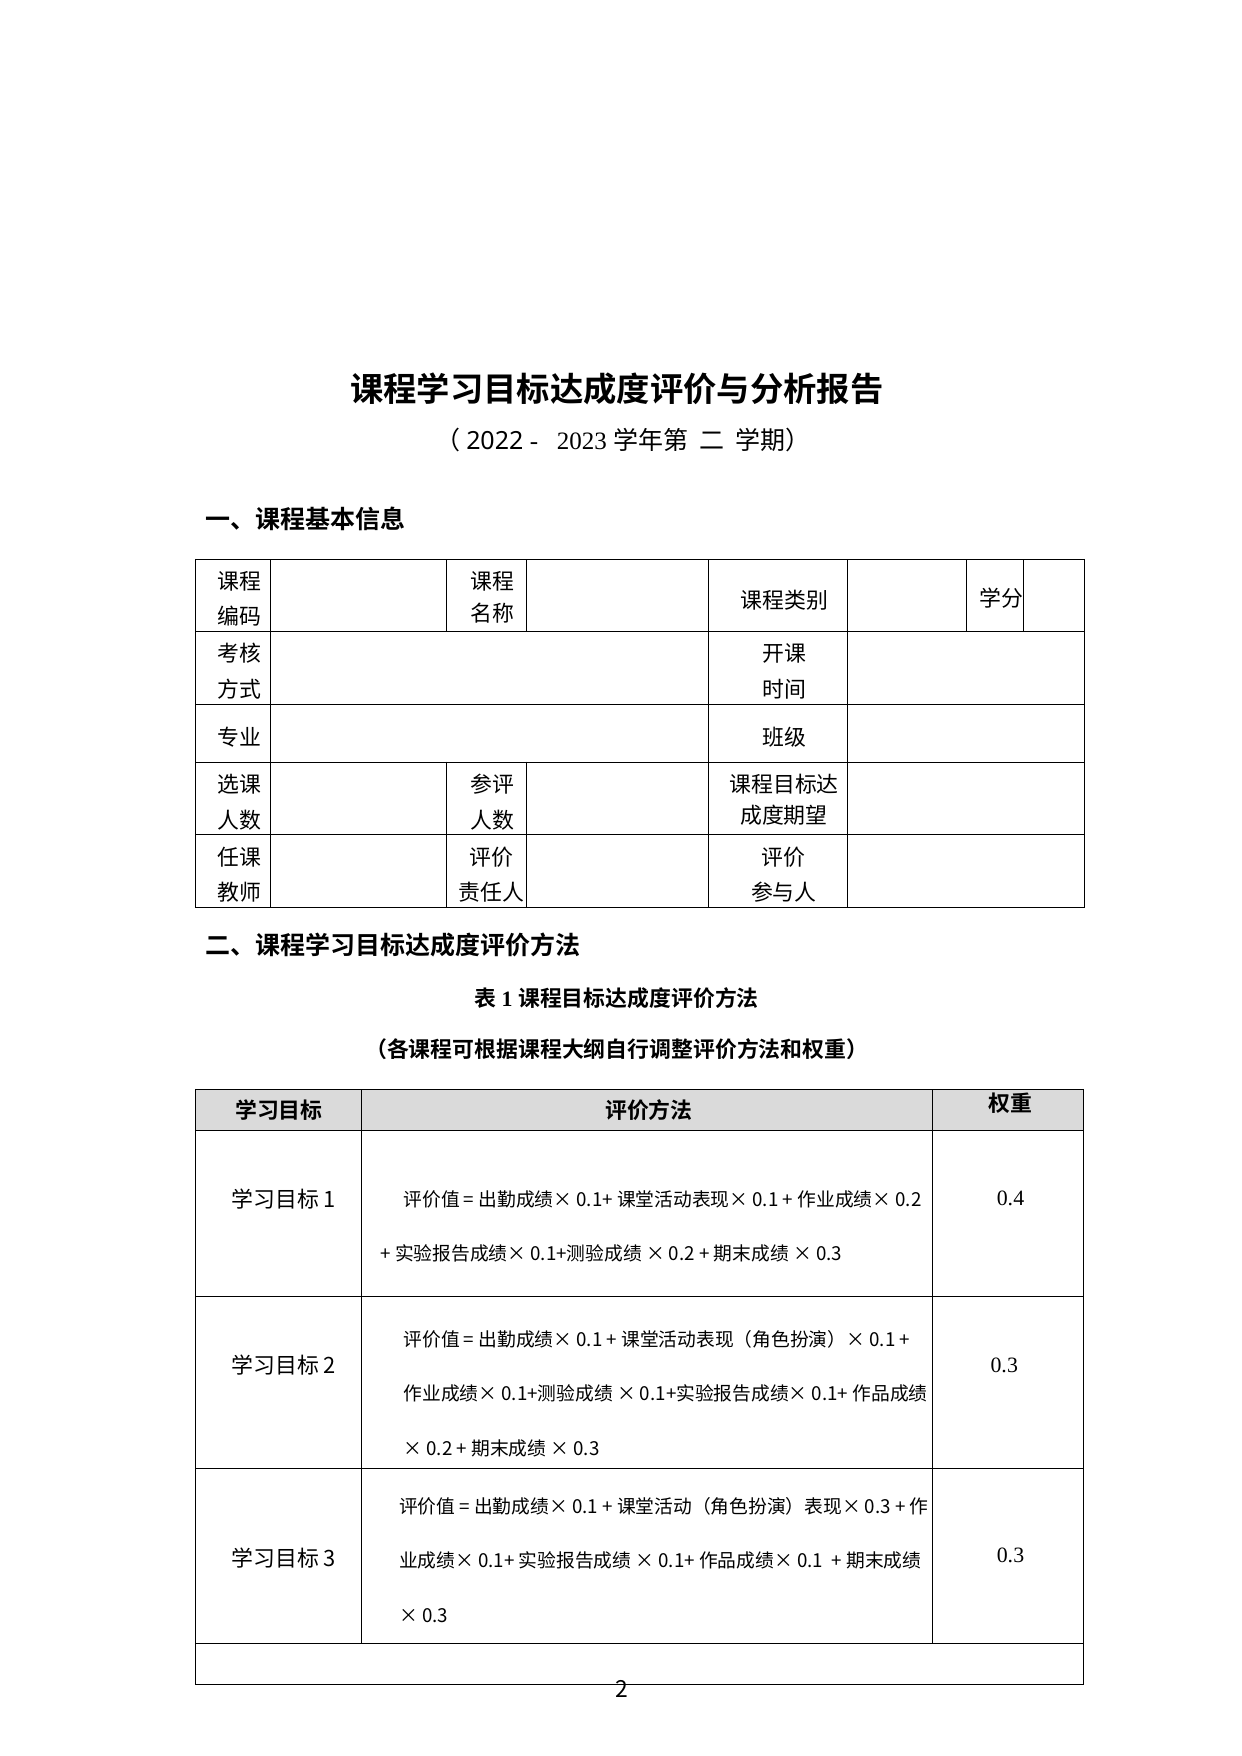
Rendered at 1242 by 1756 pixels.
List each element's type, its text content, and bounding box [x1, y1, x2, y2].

table_cell [271, 763, 446, 834]
table_cell 0.3 [933, 1297, 1083, 1467]
text 二、课程学习目标达成度评价方法 [205, 925, 1062, 962]
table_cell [196, 1644, 1083, 1683]
table_header [848, 560, 966, 631]
table_cell 课程目标达成度期望 [709, 763, 847, 834]
table_cell 评价值 = 出勤成绩× 0.1+ 课堂活动表现× 0.1 + 作业成绩× 0.2 + 实验报告成绩× 0.1+测验成绩 × 0.2 + 期末成绩 × 0.3 [362, 1131, 932, 1296]
table_cell 评价值 = 出勤成绩× 0.1 + 课堂活动表现（角色扮演）× 0.1 + 作业成绩× 0.1+测验成绩 × 0.1+实验报告成绩× 0.1+ 作品成绩 × 0.2 + 期末成绩 × 0.3 [362, 1297, 932, 1467]
table_cell 选课 人数 [196, 763, 270, 834]
table_cell [848, 835, 1084, 907]
table_header 学分 [967, 560, 1023, 631]
table_cell 评价值 = 出勤成绩× 0.1 + 课堂活动（角色扮演）表现× 0.3 + 作 业成绩× 0.1+ 实验报告成绩 × 0.1+ 作品成绩× 0.1 + 期末成绩 × 0.3 [362, 1469, 932, 1642]
table_cell 评价 责任人 [447, 835, 526, 907]
table_cell 评价 参与人 [709, 835, 847, 907]
table_cell [848, 763, 1084, 834]
table_header 学习目标 [196, 1090, 361, 1130]
table_cell [848, 632, 1084, 704]
table_header [1024, 560, 1084, 631]
table_cell 考核 方式 [196, 632, 270, 704]
table_cell 学习目标2 [196, 1297, 361, 1467]
table_header 权重 [933, 1090, 1083, 1130]
table_cell [271, 835, 446, 907]
table_cell [527, 835, 708, 907]
table_cell 0.3 [933, 1469, 1083, 1642]
table_cell [271, 705, 708, 762]
table_cell 任课 教师 [196, 835, 270, 907]
table_cell 开课 时间 [709, 632, 847, 704]
table_header 课程类别 [709, 560, 847, 631]
table_cell 参评 人数 [447, 763, 526, 834]
table_header 课程 编码 [196, 560, 270, 631]
table_cell 专业 [196, 705, 270, 762]
table_header [271, 560, 446, 631]
text 表 1 课程目标达成度评价方法 [251, 981, 982, 1013]
text 一、课程基本信息 [205, 500, 1062, 536]
table_header 课程 名称 [447, 560, 526, 631]
table_cell 0.4 [933, 1131, 1083, 1296]
table_cell 学习目标1 [196, 1131, 361, 1296]
text （ 2022 - 2023 学年第 二 学期） [251, 421, 994, 457]
table_header [527, 560, 708, 631]
table_cell [848, 705, 1084, 762]
table_cell [527, 763, 708, 834]
table_cell [271, 632, 708, 704]
table_cell 班级 [709, 705, 847, 762]
text 课程学习目标达成度评价与分析报告 [251, 362, 982, 411]
text （各课程可根据课程大纲自行调整评价方法和权重） [251, 1032, 982, 1064]
table_cell 学习目标3 [196, 1469, 361, 1642]
table_header 评价方法 [362, 1090, 932, 1130]
